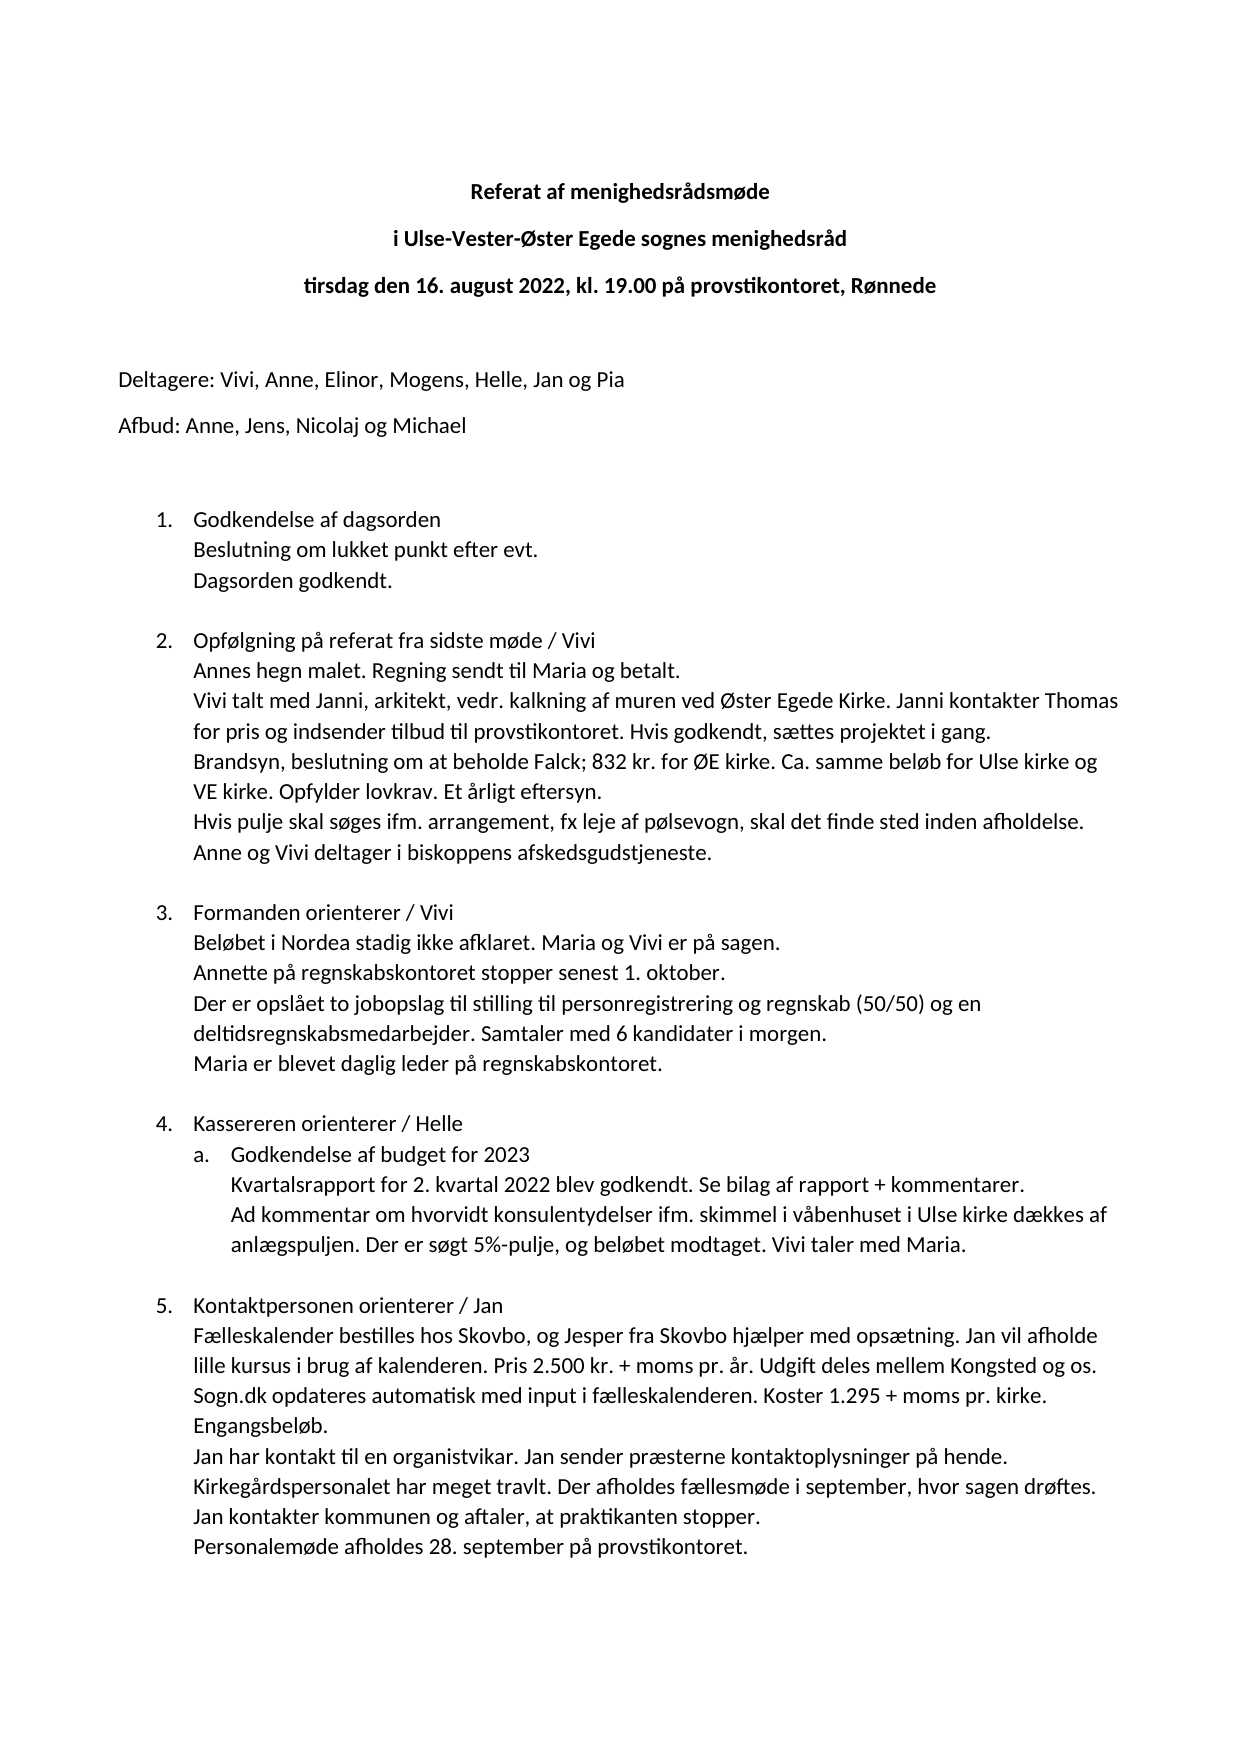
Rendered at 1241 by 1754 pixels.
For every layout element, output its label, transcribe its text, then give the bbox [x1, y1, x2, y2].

list Vivi talt med Janni, arkitekt, vedr. kalkning af muren ved Øster Egede Kirke. Janni kontakter Thomas for pris og indsender tilbud til provstikontoret. Hvis godkendt, sættes projektet i gang. [193, 687, 1122, 745]
text Deltagere: Vivi, Anne, Elinor, Mogens, Helle, Jan og Pia [118, 365, 1122, 393]
list Der er opslået to jobopslag til stilling til personregistrering og regnskab (50/50) og en deltidsregnskabsmedarbejder. Samtaler med 6 kandidater i morgen. [193, 989, 1122, 1047]
text tirsdag den 16. august 2022, kl. 19.00 på provstikontoret, Rønnede [118, 271, 1122, 299]
list Jan kontakter kommunen og aftaler, at praktikanten stopper. [193, 1502, 1122, 1530]
list Jan har kontakt til en organistvikar. Jan sender præsterne kontaktoplysninger på hende. [193, 1442, 1122, 1470]
text i Ulse-Vester-Øster Egede sognes menighedsråd [118, 224, 1122, 252]
list Kvartalsrapport for 2. kvartal 2022 blev godkendt. Se bilag af rapport + kommentarer. [231, 1170, 1122, 1198]
list Opfølgning på referat fra sidste møde / Vivi [156, 626, 1122, 654]
text Afbud: Anne, Jens, Nicolaj og Michael [118, 412, 1122, 439]
list Brandsyn, beslutning om at beholde Falck; 832 kr. for ØE kirke. Ca. samme beløb for Ulse kirke og VE kirke. Opfylder lovkrav. Et årligt eftersyn. [193, 747, 1122, 805]
list Kirkegårdspersonalet har meget travlt. Der afholdes fællesmøde i september, hvor sagen drøftes. [193, 1472, 1122, 1500]
text Referat af menighedsrådsmøde [118, 177, 1122, 205]
list Annette på regnskabskontoret stopper senest 1. oktober. [193, 958, 1122, 986]
list Formanden orienterer / Vivi Beløbet i Nordea stadig ikke afklaret. Maria og Vivi er på sagen. [156, 898, 1122, 956]
list Ad kommentar om hvorvidt konsulentydelser ifm. skimmel i våbenhuset i Ulse kirke dækkes af anlægspuljen. Der er søgt 5%-pulje, og beløbet modtaget. Vivi taler med Maria. [231, 1200, 1122, 1258]
list Beslutning om lukket punkt efter evt. [193, 536, 1122, 563]
list Kontaktpersonen orienterer / Jan [156, 1291, 1122, 1319]
list Godkendelse af dagsorden [156, 505, 1122, 533]
list Anne og Vivi deltager i biskoppens afskedsgudstjeneste. [193, 838, 1122, 866]
list Hvis pulje skal søges ifm. arrangement, fx leje af pølsevogn, skal det finde sted inden afholdelse. [193, 807, 1122, 835]
list Fælleskalender bestilles hos Skovbo, og Jesper fra Skovbo hjælper med opsætning. Jan vil afholde lille kursus i brug af kalenderen. Pris 2.500 kr. + moms pr. år. Udgift deles mellem Kongsted og os. [193, 1321, 1122, 1379]
list Annes hegn malet. Regning sendt til Maria og betalt. [193, 656, 1122, 684]
list Kassereren orienterer / Helle [156, 1109, 1122, 1137]
list Godkendelse af budget for 2023 [193, 1140, 1122, 1168]
list Maria er blevet daglig leder på regnskabskontoret. [193, 1049, 1122, 1077]
list Sogn.dk opdateres automatisk med input i fælleskalenderen. Koster 1.295 + moms pr. kirke. Engangsbeløb. [193, 1381, 1122, 1439]
list Dagsorden godkendt. [193, 566, 1122, 594]
list Personalemøde afholdes 28. september på provstikontoret. [193, 1532, 1122, 1560]
